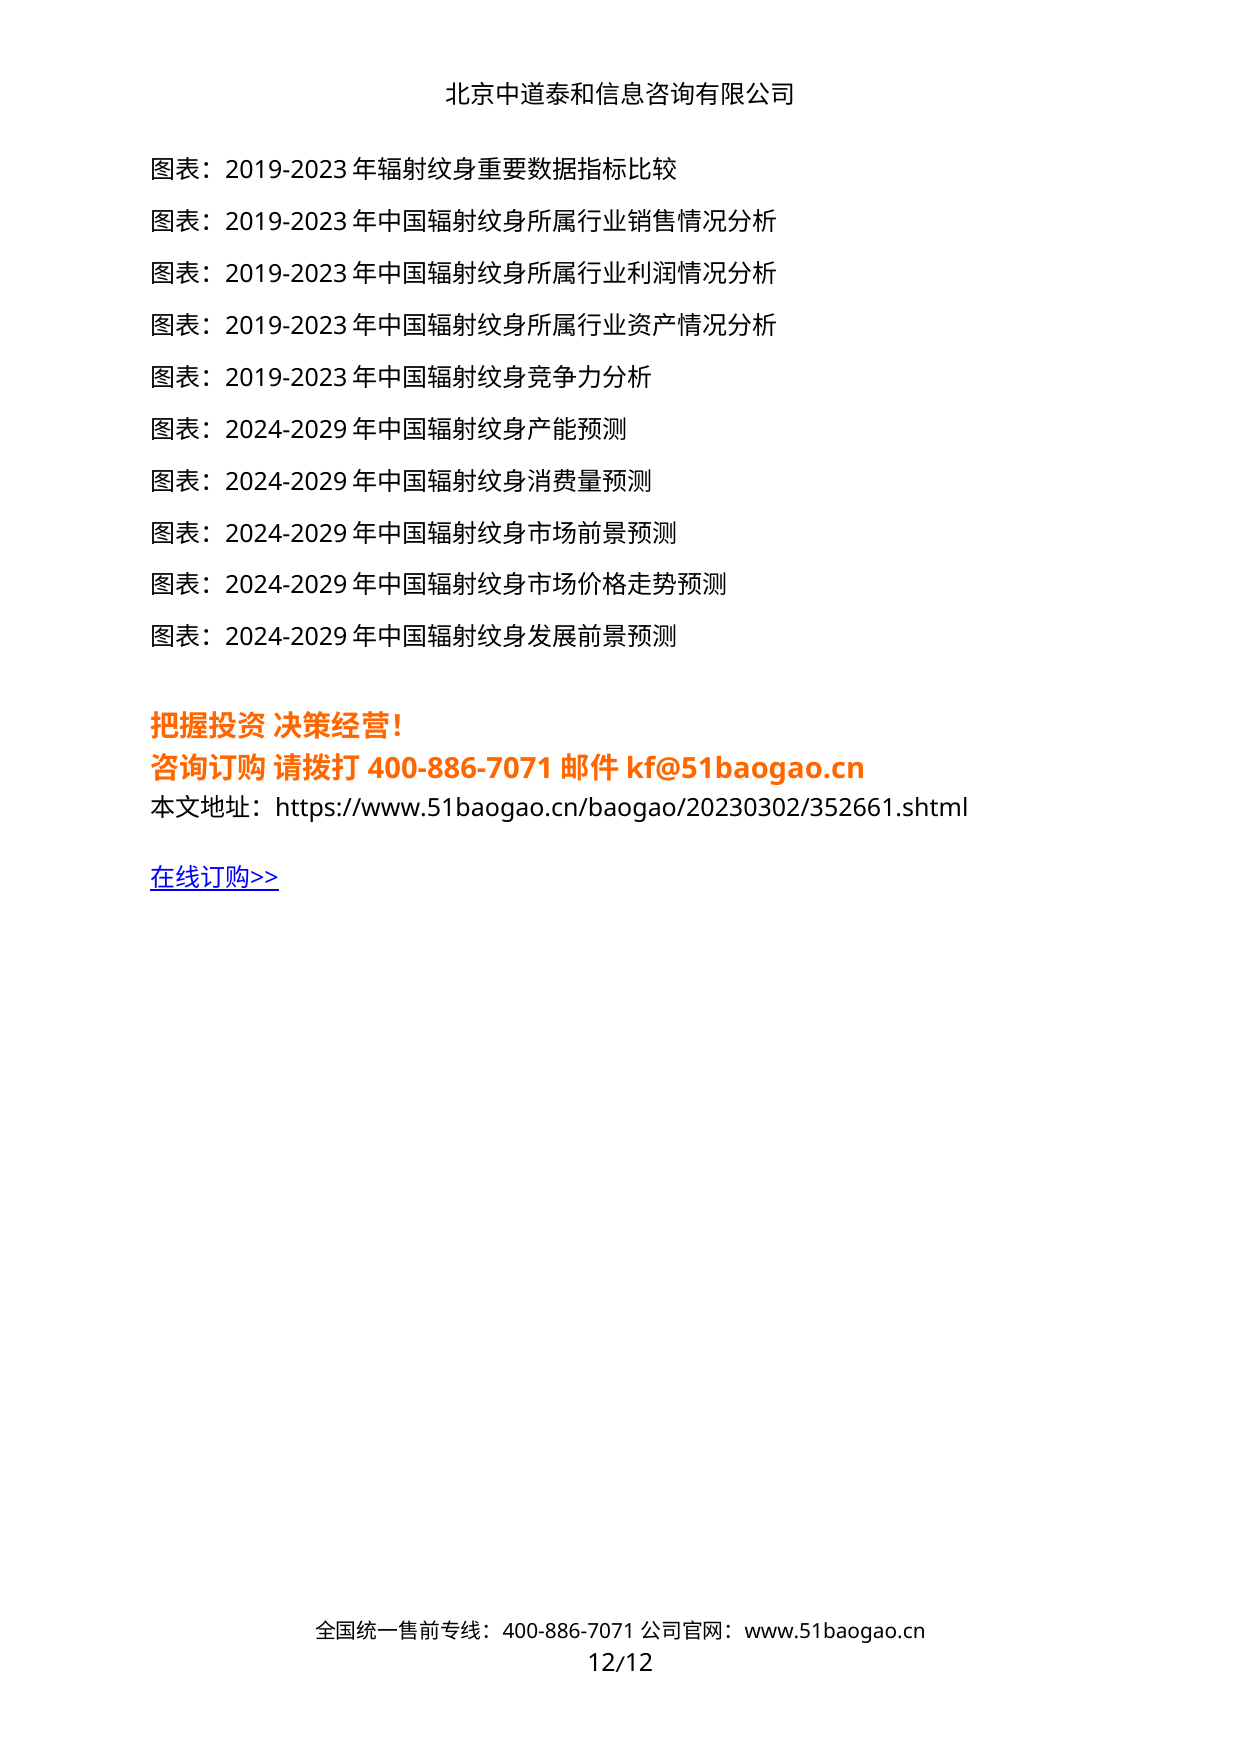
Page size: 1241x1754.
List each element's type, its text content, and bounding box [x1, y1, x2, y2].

text 图表：2019-2023年中国辐射纹身所属行业利润情况分析 [150, 254, 1090, 290]
text 图表：2019-2023年中国辐射纹身所属行业销售情况分析 [150, 202, 1090, 238]
text 图表：2024-2029年中国辐射纹身发展前景预测 [150, 617, 1090, 653]
text 图表：2024-2029年中国辐射纹身市场前景预测 [150, 513, 1090, 549]
text 图表：2024-2029年中国辐射纹身消费量预测 [150, 461, 1090, 497]
text 把握投资 决策经营！咨询订购 请拨打 400-886-7071 邮件 kf@51baogao.cn本文地址：https://www.51baogao.cn/baogao/20230302/352661.shtml [150, 669, 1090, 824]
text 图表：2019-2023年辐射纹身重要数据指标比较 [150, 150, 1090, 186]
text 图表：2024-2029年中国辐射纹身市场价格走势预测 [150, 565, 1090, 601]
text 在线订购>> [150, 824, 1090, 894]
text 图表：2019-2023年中国辐射纹身竞争力分析 [150, 357, 1090, 394]
text 图表：2024-2029年中国辐射纹身产能预测 [150, 409, 1090, 446]
text 图表：2019-2023年中国辐射纹身所属行业资产情况分析 [150, 306, 1090, 342]
